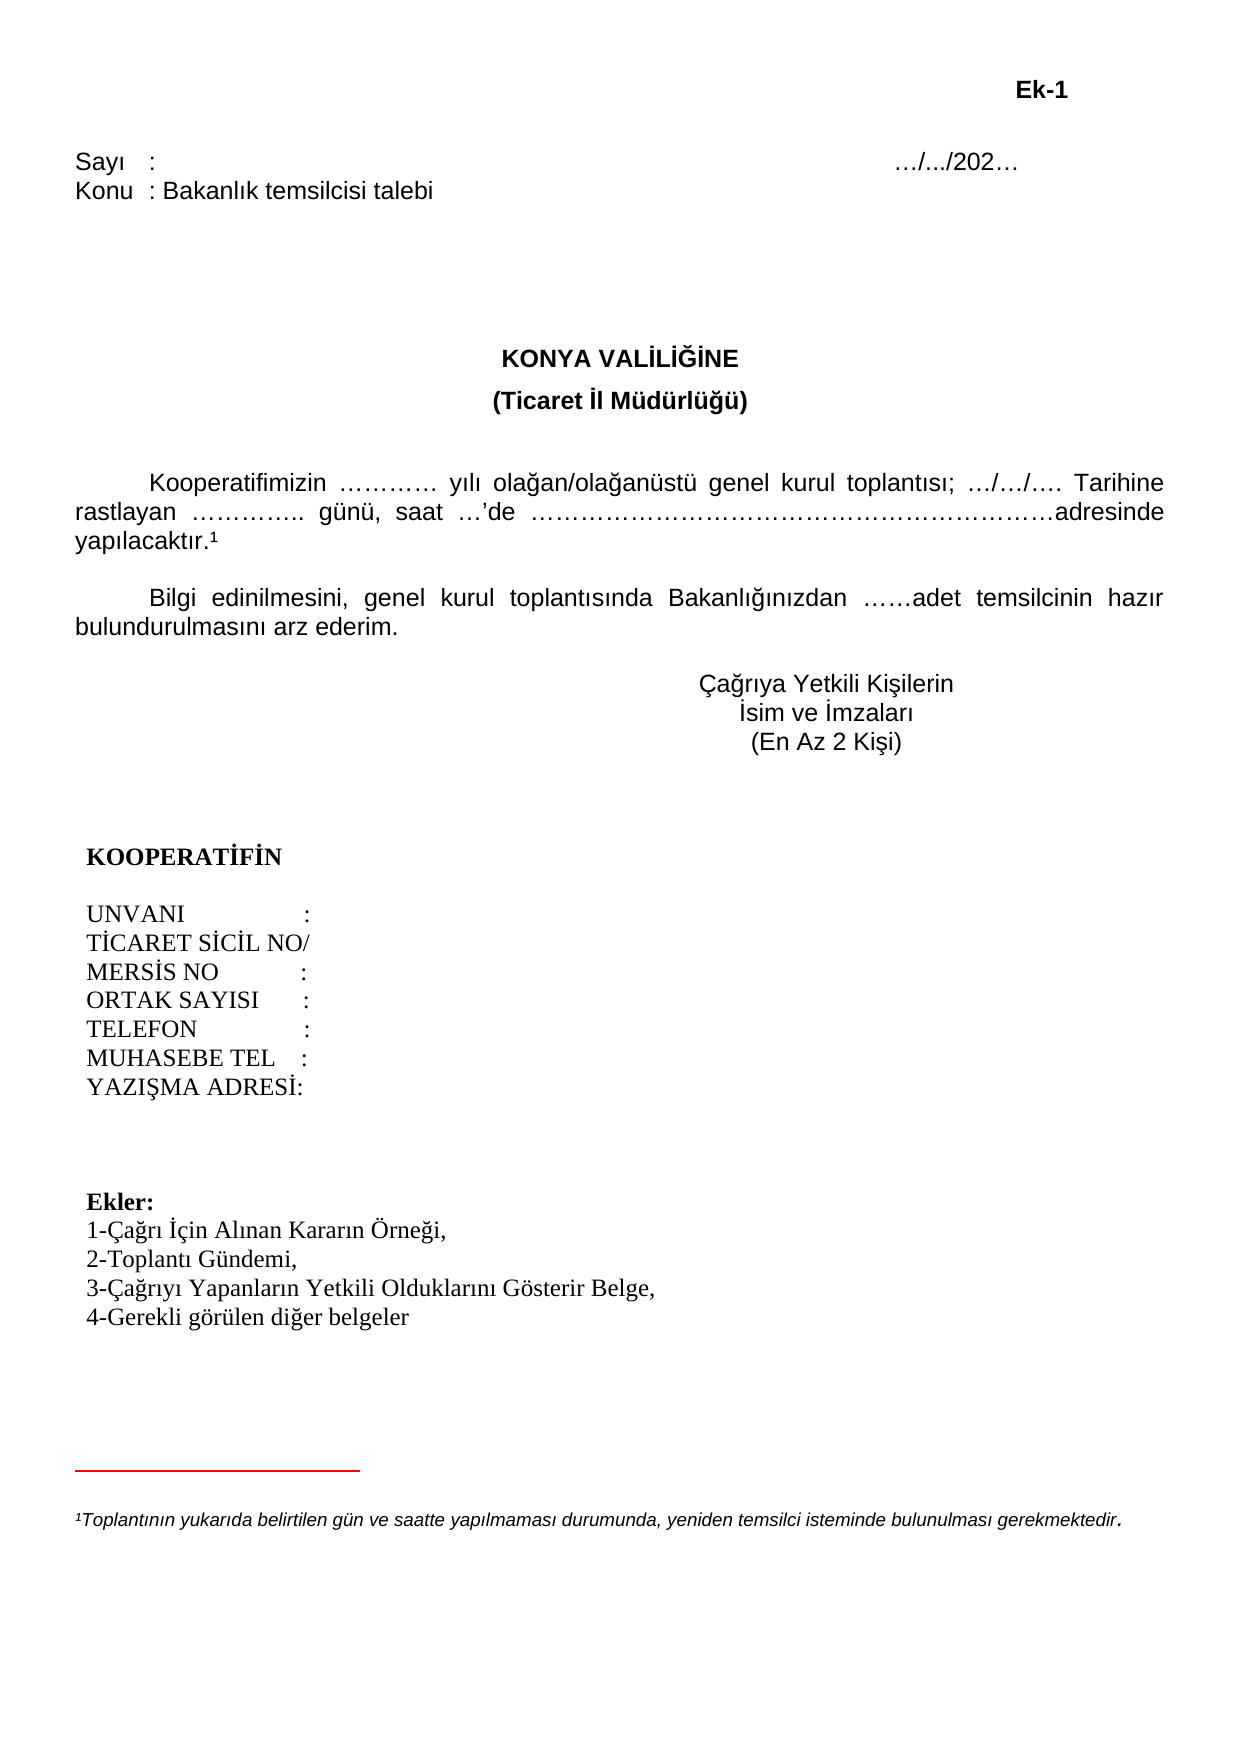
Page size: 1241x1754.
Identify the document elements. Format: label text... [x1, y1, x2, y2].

text Çağrıya Yetkili Kişilerin [487, 669, 1165, 698]
table_cell 2-Toplantı Gündemi, 3-Çağrıyı Yapanların Yetkili Olduklarını Gösterir Belge, 4-Gerekli görülen diğer belgeler [75, 1244, 667, 1359]
text İsim ve İmzaları [487, 698, 1165, 727]
text (En Az 2 Kişi) [487, 727, 1165, 756]
text Kooperatifimizin ………… yılı olağan/olağanüstü genel kurul toplantısı; …/…/…. Tarihine rastlayan ………….. günü, saat …’de ………………………………………………………adresinde yapılacaktır.¹ [75, 468, 1165, 554]
table_cell ORTAK SAYISI : [75, 986, 667, 1014]
text Konu : Bakanlık temsilcisi talebi [75, 176, 1165, 204]
table_cell Ekler: 1-Çağrı İçin Alınan Kararın Örneği, [75, 1187, 667, 1244]
text ¹Toplantının yukarıda belirtilen gün ve saatte yapılmaması durumunda, yeniden temsilci isteminde bulunulması gerekmektedir. [75, 1503, 1165, 1532]
table_cell UNVANI : [75, 899, 667, 928]
table_cell MUHASEBE TEL : YAZIŞMA ADRESİ: [75, 1043, 667, 1187]
text Sayı : …/.../202… [75, 147, 1165, 176]
text Bilgi edinilmesini, genel kurul toplantısında Bakanlığınızdan ……adet temsilcinin hazır bulundurulmasını arz ederim. [75, 583, 1165, 641]
table_header KOOPERATİFİN [75, 756, 667, 899]
text (Ticaret İl Müdürlüğü) [75, 386, 1165, 414]
table_cell TELEFON : [75, 1014, 667, 1043]
text KONYA VALİLİĞİNE [75, 344, 1165, 373]
text Ek-1 [886, 75, 1165, 104]
table_cell TİCARET SİCİL NO/ MERSİS NO : [75, 928, 667, 986]
